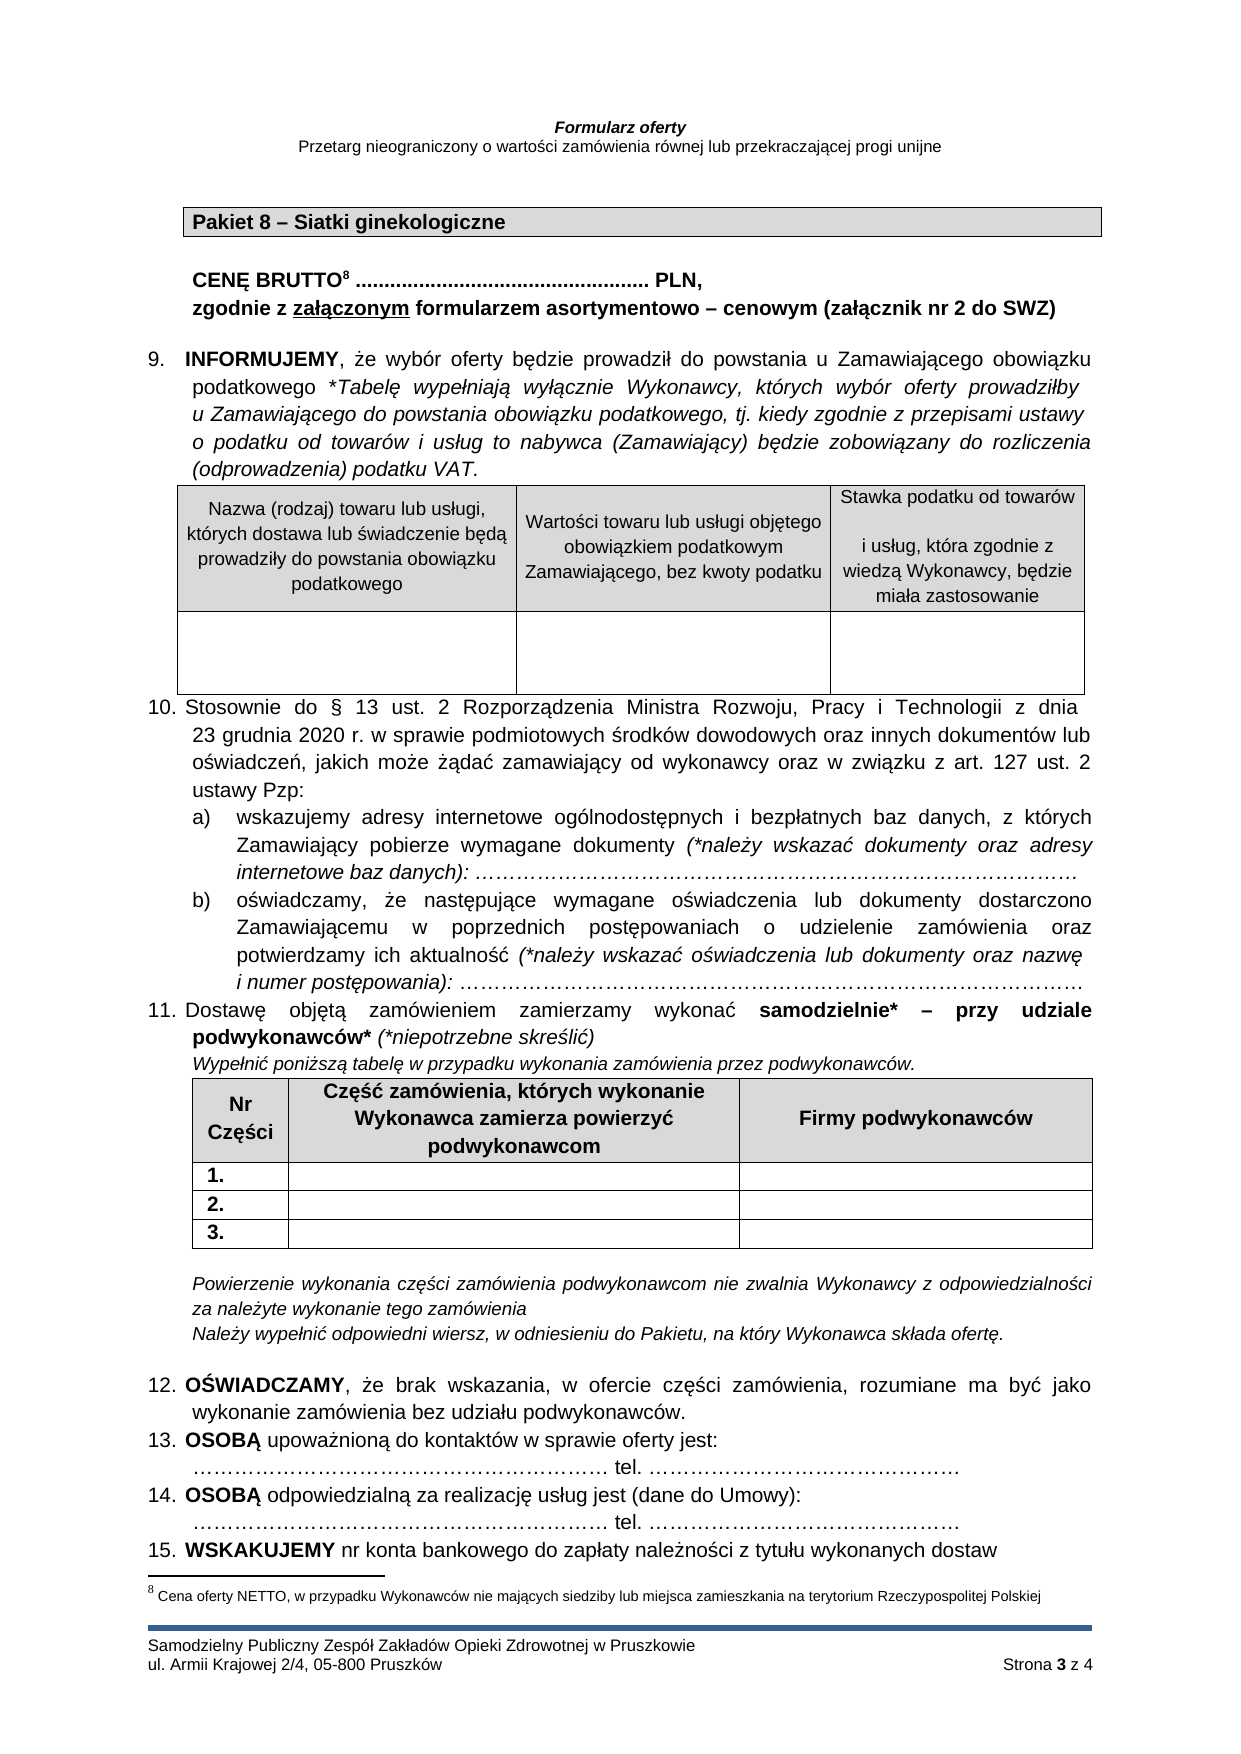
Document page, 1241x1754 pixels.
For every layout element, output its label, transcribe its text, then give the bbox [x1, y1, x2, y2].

table_header Wartości towaru lub usługi objętego obowiązkiem podatkowym Zamawiającego, bez kwoty podatku [517, 486, 830, 611]
table_cell [178, 612, 516, 694]
list Stosownie do § 13 ust. 2 Rozporządzenia Ministra Rozwoju, Pracy i Technologii z dnia 23 grudnia 2020 r. w sprawie podmiotowych środków dowodowych oraz innych dokumentów lub oświadczeń, jakich może żądać zamawiający od wykonawcy oraz w związku z art. 127 ust. 2 ustawy Pzp: [148, 695, 1092, 802]
text …………………………………………………… tel. ……………………………………… [192, 1455, 1092, 1479]
text …………………………………………………… tel. ……………………………………… [192, 1510, 1092, 1534]
text Powierzenie wykonania części zamówienia podwykonawcom nie zwalnia Wykonawcy z odpowiedzialności za należyte wykonanie tego zamówienia [192, 1273, 1092, 1319]
table_cell [193, 1191, 288, 1219]
table_cell [193, 1220, 288, 1247]
list OSOBĄ upoważnioną do kontaktów w sprawie oferty jest: [148, 1427, 1092, 1451]
list wskazujemy adresy internetowe ogólnodostępnych i bezpłatnych baz danych, z których Zamawiający pobierze wymagane dokumenty (*należy wskazać dokumenty oraz adresy internetowe baz danych): …………………………………………………………………………… [192, 805, 1092, 884]
list Dostawę objętą zamówieniem zamierzamy wykonać samodzielnie* – przy udziale podwykonawców* (*niepotrzebne skreślić) [148, 998, 1092, 1049]
text Wypełnić poniższą tabelę w przypadku wykonania zamówienia przez podwykonawców. [192, 1053, 1092, 1074]
table_cell [193, 1163, 288, 1190]
table_header Część zamówienia, których wykonanie Wykonawca zamierza powierzyć podwykonawcom [289, 1079, 739, 1162]
list OŚWIADCZAMY, że brak wskazania, w ofercie części zamówienia, rozumiane ma być jako wykonanie zamówienia bez udziału podwykonawców. [148, 1372, 1092, 1424]
table_cell [740, 1191, 1092, 1219]
table_header Firmy podwykonawców [740, 1079, 1092, 1162]
table_header Stawka podatku od towarów i usług, która zgodnie z wiedzą Wykonawcy, będzie miała zastosowanie [831, 486, 1084, 611]
list OSOBĄ odpowiedzialną za realizację usług jest (dane do Umowy): [148, 1482, 1092, 1506]
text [192, 268, 1092, 292]
table_cell [740, 1220, 1092, 1247]
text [192, 296, 1092, 319]
table_cell [740, 1163, 1092, 1190]
list oświadczamy, że następujące wymagane oświadczenia lub dokumenty dostarczono Zamawiającemu w poprzednich postępowaniach o udzielenie zamówienia oraz potwierdzamy ich aktualność (*należy wskazać oświadczenia lub dokumenty oraz nazwę i numer postępowania): ……………………………………………………………………………… [192, 888, 1092, 994]
list WSKAKUJEMY nr konta bankowego do zapłaty należności z tytułu wykonanych dostaw [148, 1537, 1092, 1561]
table_cell [517, 612, 830, 694]
table_header Nazwa (rodzaj) towaru lub usługi, których dostawa lub świadczenie będą prowadziły do powstania obowiązku podatkowego [178, 486, 516, 611]
text Należy wypełnić odpowiedni wiersz, w odniesieniu do Pakietu, na który Wykonawca składa ofertę. [192, 1323, 1092, 1344]
table_cell [289, 1220, 739, 1247]
table_cell [289, 1163, 739, 1190]
list Informujemy, że wybór oferty będzie prowadził do powstania u Zamawiającego obowiązku podatkowego *Tabelę wypełniają wyłącznie Wykonawcy, których wybór oferty prowadziłby u Zamawiającego do powstania obowiązku podatkowego, tj. kiedy zgodnie z przepisami ustawy o podatku od towarów i usług to nabywca (Zamawiający) będzie zobowiązany do rozliczenia (odprowadzenia) podatku VAT. [148, 347, 1092, 481]
table_cell [831, 612, 1084, 694]
table_cell [289, 1191, 739, 1219]
table_header Nr Części [193, 1079, 288, 1162]
text Pakiet 8 – Siatki ginekologiczne [184, 208, 1101, 236]
